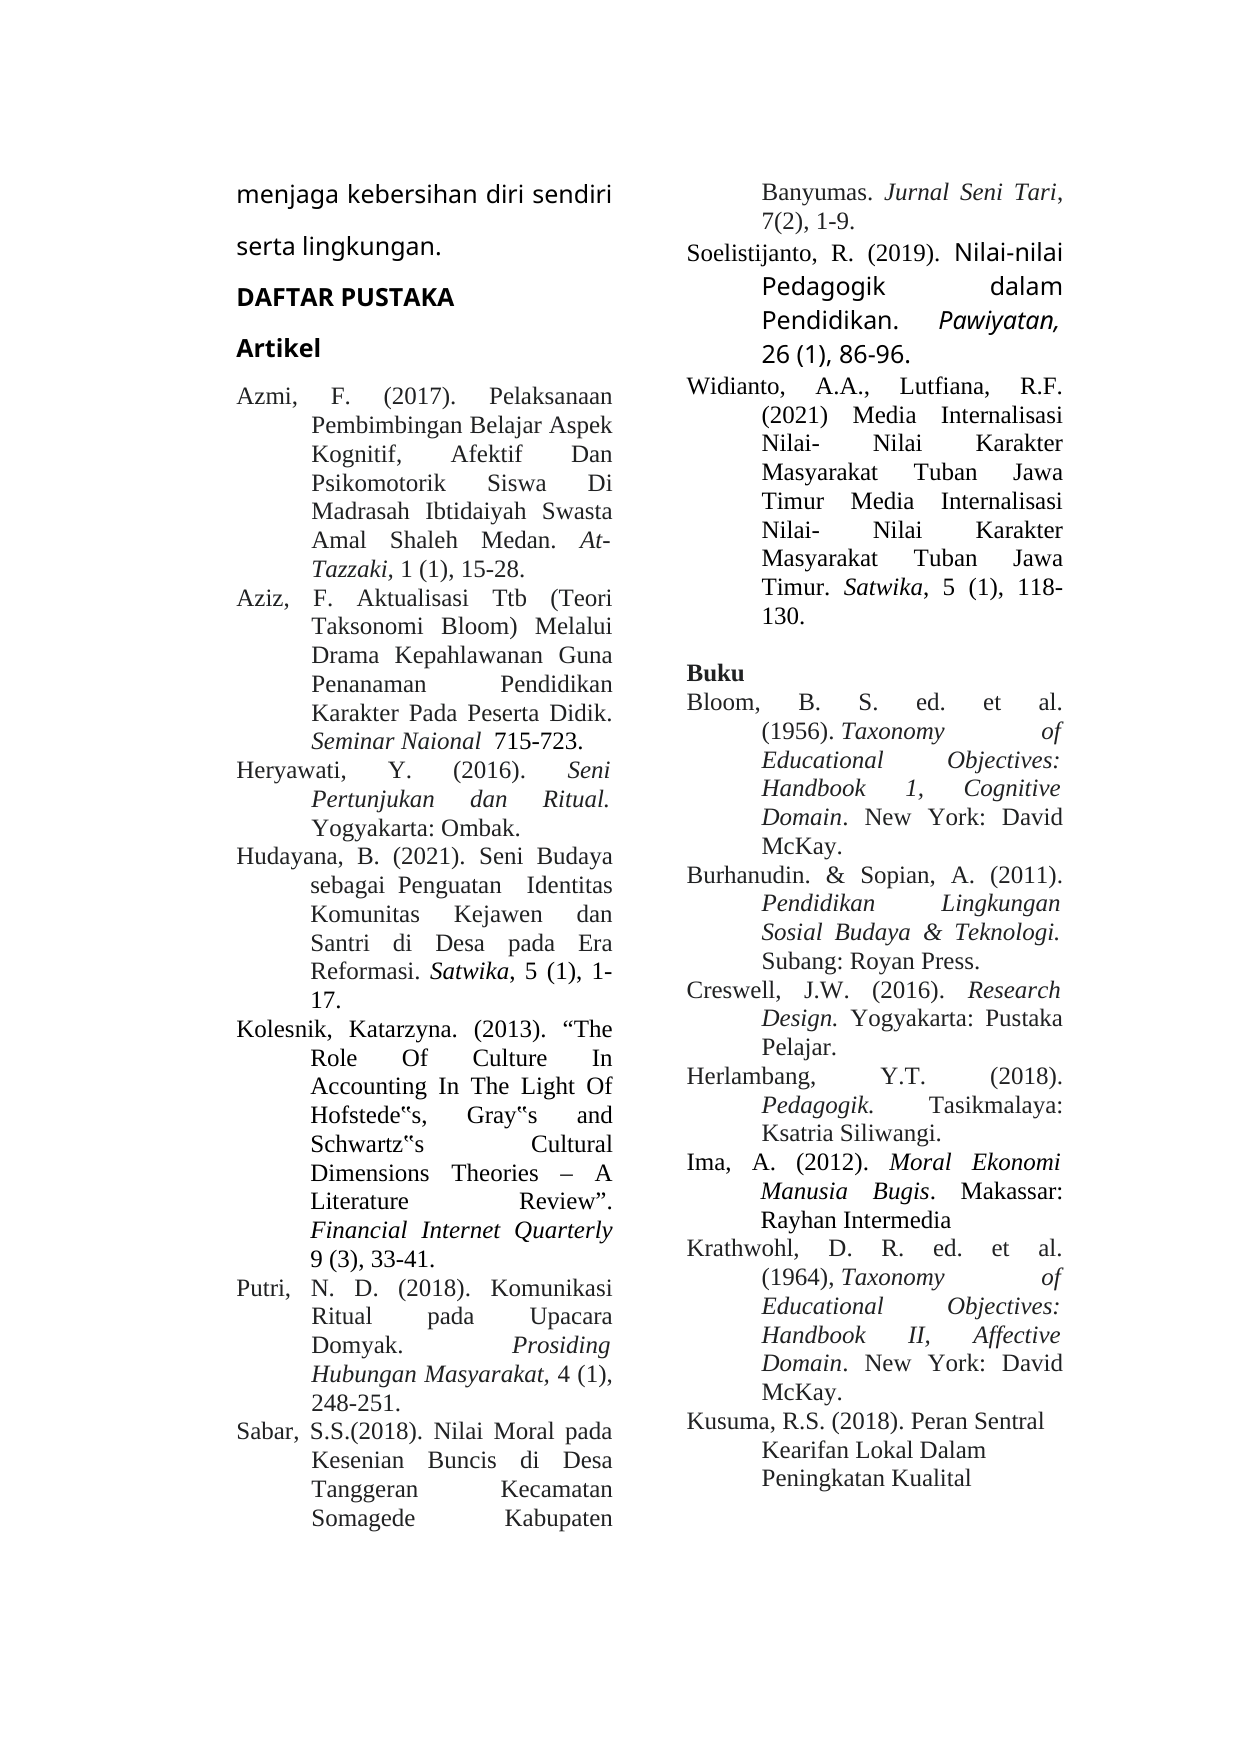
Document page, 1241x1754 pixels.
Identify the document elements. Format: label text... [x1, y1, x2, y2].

text Sabar, S.S.(2018). Nilai Moral pada Kesenian Buncis di Desa Tanggeran Kecamatan Somagede Kabupaten Banyumas. Jurnal Seni Tari, 7(2), 1-9. [686, 177, 1063, 235]
text Widianto, A.A., Lutfiana, R.F. (2021) Media Internalisasi Nilai- Nilai Karakter Masyarakat Tuban Jawa Timur Media Internalisasi Nilai- Nilai Karakter Masyarakat Tuban Jawa Timur. Satwika, 5 (1), 118-130. [686, 371, 1063, 630]
text Krathwohl, D. R. ed. et al. (1964), Taxonomy of Educational Objectives: Handbook II, Affective Domain. New York: David McKay. [686, 1233, 1063, 1406]
text Sabar, S.S.(2018). Nilai Moral pada Kesenian Buncis di Desa Tanggeran Kecamatan Somagede Kabupaten Banyumas. Jurnal Seni Tari, 7(2), 1-9. [236, 1416, 613, 1531]
text Kolesnik, Katarzyna. (2013). “The Role Of Culture In Accounting In The Light Of Hofstede‟s, Gray‟s and Schwartz‟s Cultural Dimensions Theories – A Literature Review”. Financial Internet Quarterly 9 (3), 33-41. [236, 1014, 613, 1273]
text Soelistijanto, R. (2019). Nilai-nilai Pedagogik dalam Pendidikan. Pawiyatan, 26 (1), 86-96. [686, 235, 1063, 371]
text Kusuma, R.S. (2018). Peran Sentral Kearifan Lokal Dalam Peningkatan Kualital [686, 1406, 1063, 1492]
text Burhanudin. & Sopian, A. (2011). Pendidikan Lingkungan Sosial Budaya & Teknologi. Subang: Royan Press. [686, 860, 1063, 975]
text Creswell, J.W. (2016). Research Design. Yogyakarta: Pustaka Pelajar. [686, 975, 1063, 1061]
text Artikel [236, 330, 613, 364]
text Buku [686, 658, 1063, 687]
text Heryawati, Y. (2016). Seni Pertunjukan dan Ritual. Yogyakarta: Ombak. [236, 755, 613, 841]
text DAFTAR PUSTAKA [236, 279, 613, 313]
text Putri, N. D. (2018). Komunikasi Ritual pada Upacara Domyak. Prosiding Hubungan Masyarakat, 4 (1), 248-251. [236, 1273, 613, 1416]
text Aziz, F. Aktualisasi Ttb (Teori Taksonomi Bloom) Melalui Drama Kepahlawanan Guna Penanaman Pendidikan Karakter Pada Peserta Didik. Seminar Naional 715-723. [236, 583, 613, 755]
text Bloom, B. S. ed. et al. (1956). Taxonomy of Educational Objectives: Handbook 1, Cognitive Domain. New York: David McKay. [686, 687, 1063, 860]
text Herlambang, Y.T. (2018). Pedagogik. Tasikmalaya: Ksatria Siliwangi. [686, 1061, 1063, 1147]
text Azmi, F. (2017). Pelaksanaan Pembimbingan Belajar Aspek Kognitif, Afektif Dan Psikomotorik Siswa Di Madrasah Ibtidaiyah Swasta Amal Shaleh Medan. At-Tazzaki, 1 (1), 15-28. [236, 381, 613, 583]
text Hudayana, B. (2021). Seni Budaya sebagai Penguatan Identitas Komunitas Kejawen dan Santri di Desa pada Era Reformasi. Satwika, 5 (1), 1-17. [236, 841, 613, 1014]
text Ima, A. (2012). Moral Ekonomi Manusia Bugis. Makassar: Rayhan Intermedia [686, 1147, 1063, 1233]
